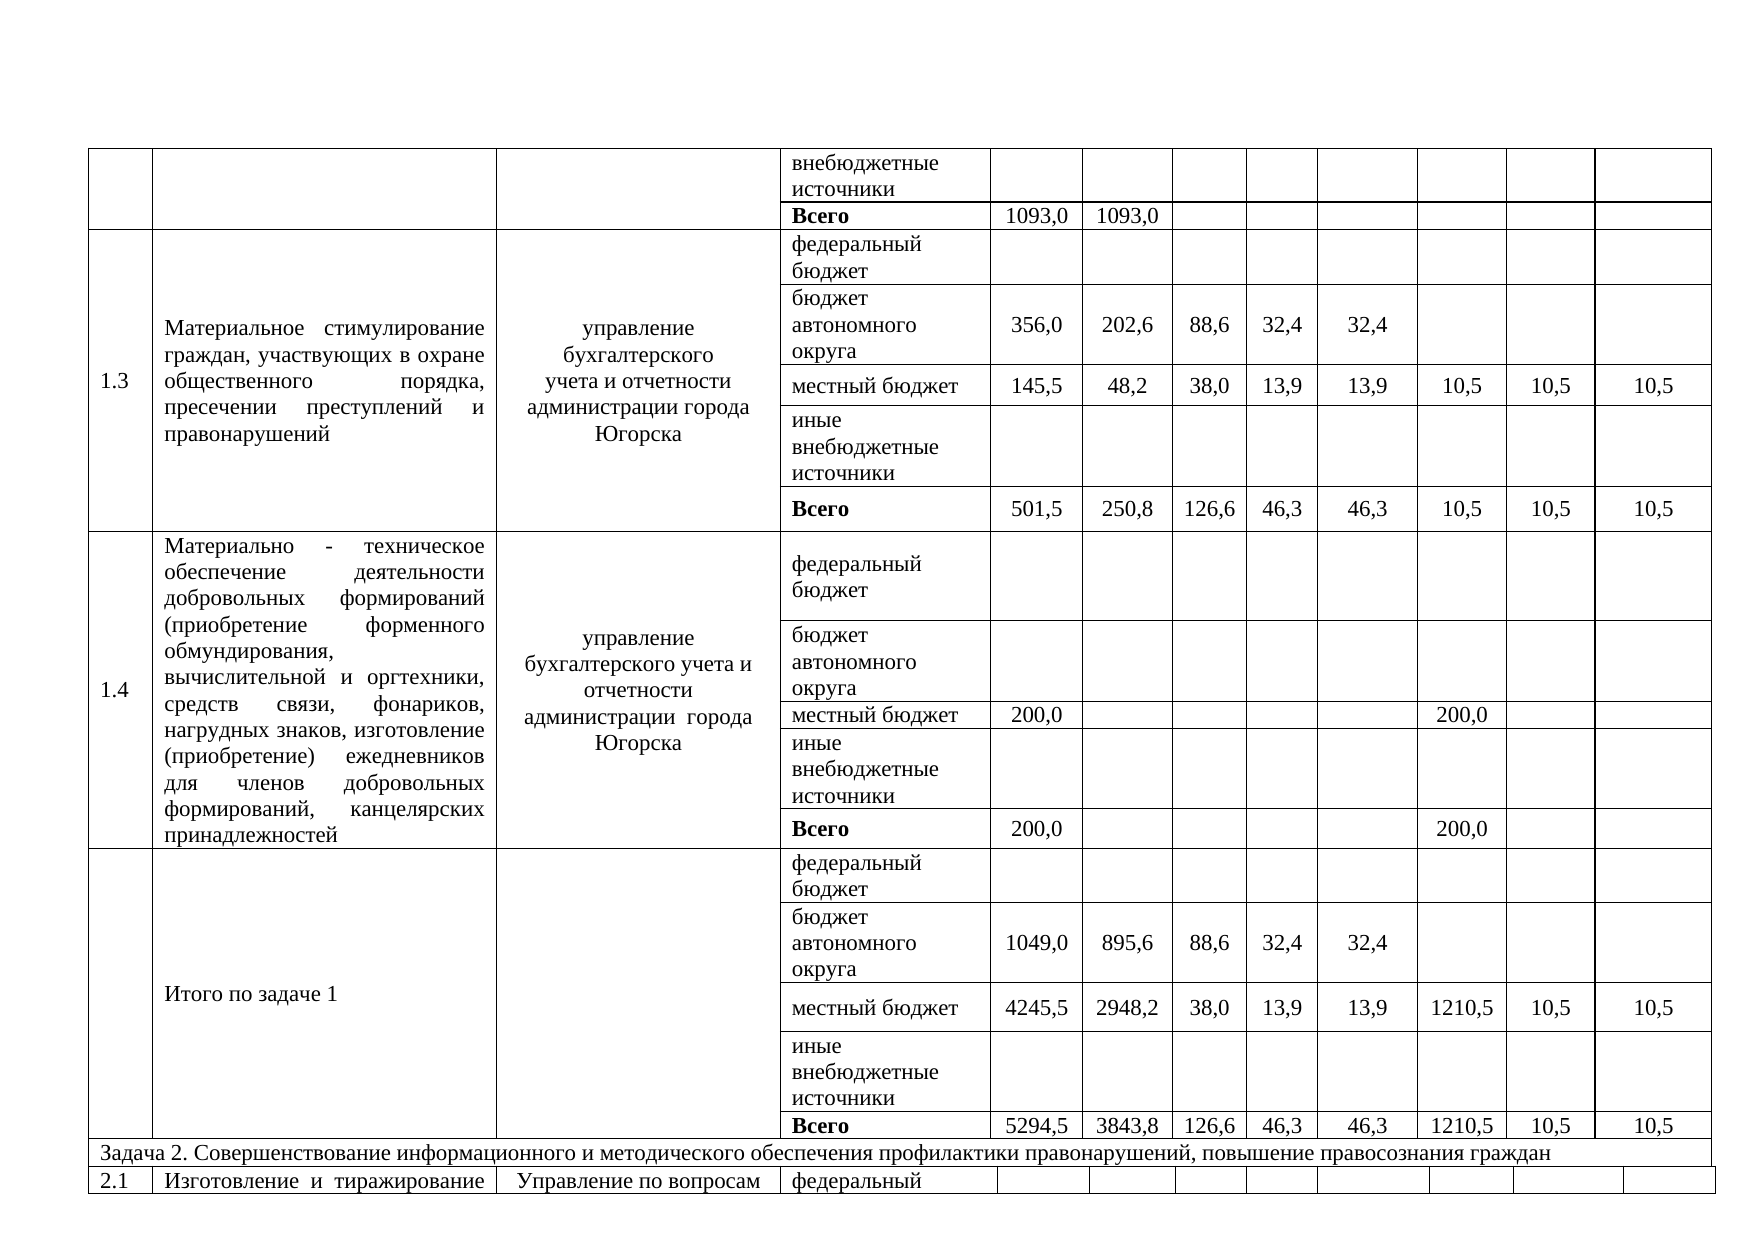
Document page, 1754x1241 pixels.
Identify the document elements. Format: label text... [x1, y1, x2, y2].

table_cell [1418, 849, 1506, 902]
table_cell 10,5 [1418, 365, 1506, 405]
table_cell [991, 1032, 1082, 1111]
table_cell [1507, 203, 1594, 229]
table_cell [1173, 406, 1246, 486]
table_cell [1596, 406, 1711, 486]
table_cell [1418, 729, 1506, 808]
table_cell [1507, 1032, 1594, 1111]
table_cell федеральный бюджет [781, 230, 990, 283]
table_cell федеральный бюджет [781, 849, 990, 902]
table_cell [89, 849, 152, 1138]
table_cell [1507, 702, 1594, 728]
table_cell [1247, 849, 1317, 902]
table_cell 32,4 [1247, 903, 1317, 982]
table_cell 38,0 [1173, 983, 1246, 1031]
table_cell Всего [781, 809, 990, 848]
table_cell [1083, 230, 1172, 283]
table_cell [1318, 406, 1417, 486]
table_cell 1049,0 [991, 903, 1082, 982]
table_cell 1.3 [89, 230, 152, 531]
table_cell иные внебюджетные источники [781, 406, 990, 486]
table_cell 200,0 [991, 702, 1082, 728]
table_cell 10,5 [1507, 365, 1594, 405]
table_cell 10,5 [1507, 1112, 1594, 1138]
table_cell [1247, 621, 1317, 701]
table_cell 202,6 [1083, 285, 1172, 363]
table_cell [1318, 849, 1417, 902]
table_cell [497, 1167, 780, 1193]
table_cell [1090, 1167, 1175, 1193]
table_cell [1318, 729, 1417, 808]
table_cell [1430, 1167, 1513, 1193]
table_cell [1596, 809, 1711, 848]
table_cell Всего [781, 487, 990, 531]
table_cell [991, 230, 1082, 283]
table_cell [1318, 1167, 1429, 1193]
table_cell [1418, 532, 1506, 620]
table_cell 10,5 [1596, 983, 1711, 1031]
table_cell [1247, 809, 1317, 848]
table_cell 46,3 [1247, 487, 1317, 531]
table_cell 13,9 [1318, 365, 1417, 405]
table_cell Итого по задаче 1 [153, 849, 496, 1138]
table_cell [991, 149, 1082, 201]
table_cell Задача 2. Совершенствование информационного и методического обеспечения профилактики правонарушений, повышение правосознания граждан [89, 1139, 1711, 1166]
table_cell 13,9 [1247, 365, 1317, 405]
table_cell [1083, 809, 1172, 848]
table_cell 501,5 [991, 487, 1082, 531]
table_cell [1173, 532, 1246, 620]
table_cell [153, 1167, 496, 1193]
table_cell [1596, 1032, 1711, 1111]
table_cell 145,5 [991, 365, 1082, 405]
table_cell [1173, 702, 1246, 728]
table_cell [497, 849, 780, 1138]
table_cell 88,6 [1173, 285, 1246, 363]
table_cell 1.4 [89, 532, 152, 848]
table_cell [1247, 729, 1317, 808]
table_cell [1173, 149, 1246, 201]
table_cell 2.1 [89, 1167, 152, 1193]
table_cell [1318, 1032, 1417, 1111]
table_cell [1507, 285, 1594, 363]
table_cell [1507, 621, 1594, 701]
table_cell бюджет автономного округа [781, 285, 990, 363]
table_cell [1624, 1167, 1715, 1193]
table_cell [1596, 729, 1711, 808]
table_cell [1247, 203, 1317, 229]
table_cell 1093,0 [991, 203, 1082, 229]
table_cell иные внебюджетные источники [781, 1032, 990, 1111]
table_cell 10,5 [1507, 983, 1594, 1031]
table_cell [1418, 285, 1506, 363]
table_cell местный бюджет [781, 702, 990, 728]
table_cell [1418, 621, 1506, 701]
table_cell управление бухгалтерского учета и отчетности администрации города Югорска [497, 230, 780, 531]
table_cell федеральный бюджет [781, 1167, 997, 1193]
table_cell 10,5 [1507, 487, 1594, 531]
table_cell [1176, 1167, 1246, 1193]
table_cell 13,9 [1318, 983, 1417, 1031]
table_cell [1596, 532, 1711, 620]
table_cell 48,2 [1083, 365, 1172, 405]
table_cell [1173, 849, 1246, 902]
table_cell 46,3 [1318, 487, 1417, 531]
table_cell 32,4 [1318, 285, 1417, 363]
table_cell 10,5 [1596, 1112, 1711, 1138]
table_cell бюджет автономного округа [781, 621, 990, 701]
table_cell 200,0 [991, 809, 1082, 848]
table_cell федеральный бюджет [781, 532, 990, 620]
table_cell [1507, 903, 1594, 982]
table_cell [1507, 729, 1594, 808]
table_cell [1507, 406, 1594, 486]
table_cell [998, 1167, 1089, 1193]
table_cell [1596, 230, 1711, 283]
table_cell [1318, 809, 1417, 848]
table_cell [1247, 230, 1317, 283]
table_cell 1093,0 [1083, 203, 1172, 229]
table_cell 10,5 [1596, 487, 1711, 531]
table_cell 5294,5 [991, 1112, 1082, 1138]
table_cell [1418, 230, 1506, 283]
table_cell [1083, 729, 1172, 808]
table_cell 200,0 [1418, 809, 1506, 848]
table_cell 2948,2 [1083, 983, 1172, 1031]
table_cell [1418, 1032, 1506, 1111]
table_cell [1083, 702, 1172, 728]
table_cell 10,5 [1418, 487, 1506, 531]
table_cell [1083, 1032, 1172, 1111]
table_cell [1247, 1167, 1317, 1193]
table_cell 1210,5 [1418, 1112, 1506, 1138]
table_cell бюджет автономного округа [781, 903, 990, 982]
table_cell 46,3 [1247, 1112, 1317, 1138]
table_cell [1173, 621, 1246, 701]
table_cell [1596, 621, 1711, 701]
table_cell [1083, 621, 1172, 701]
table_cell [991, 729, 1082, 808]
table_cell 250,8 [1083, 487, 1172, 531]
table_cell иные внебюджетные источники [781, 729, 990, 808]
table_cell [991, 849, 1082, 902]
table_cell [1173, 1032, 1246, 1111]
table_cell 356,0 [991, 285, 1082, 363]
table_cell [1596, 285, 1711, 363]
table_cell 38,0 [1173, 365, 1246, 405]
table_cell 46,3 [1318, 1112, 1417, 1138]
table_cell 88,6 [1173, 903, 1246, 982]
table_cell 1210,5 [1418, 983, 1506, 1031]
table_cell [1083, 532, 1172, 620]
table_cell 10,5 [1596, 365, 1711, 405]
table_cell [1418, 903, 1506, 982]
table_cell местный бюджет [781, 983, 990, 1031]
table_cell [1507, 230, 1594, 283]
table_cell 32,4 [1247, 285, 1317, 363]
table_cell 32,4 [1318, 903, 1417, 982]
table_cell [1173, 809, 1246, 848]
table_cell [781, 149, 990, 201]
table_cell [1247, 702, 1317, 728]
table_cell местный бюджет [781, 365, 990, 405]
table_cell [1596, 903, 1711, 982]
table_cell [1083, 149, 1172, 201]
table_cell [1596, 203, 1711, 229]
table_cell [1514, 1167, 1623, 1193]
table_cell 200,0 [1418, 702, 1506, 728]
table_cell [991, 532, 1082, 620]
table_cell [1596, 849, 1711, 902]
table_cell [1596, 702, 1711, 728]
table_cell [1596, 149, 1711, 201]
table_cell [1418, 149, 1506, 201]
table_cell 3843,8 [1083, 1112, 1172, 1138]
table_cell [1318, 702, 1417, 728]
table_cell Материальное стимулирование граждан, участвующих в охране общественного порядка, пресечении преступлений и правонарушений [153, 230, 496, 531]
table_cell 13,9 [1247, 983, 1317, 1031]
table_cell [1318, 230, 1417, 283]
table_cell Всего [781, 203, 990, 229]
table_cell [1507, 149, 1594, 201]
table_cell [1247, 1032, 1317, 1111]
table_cell 126,6 [1173, 487, 1246, 531]
table_cell [1173, 230, 1246, 283]
table_cell управление бухгалтерского учета и отчетности администрации города Югорска [497, 532, 780, 848]
table_cell 126,6 [1173, 1112, 1246, 1138]
table_cell [1318, 149, 1417, 201]
table_cell [1418, 203, 1506, 229]
table_cell [991, 621, 1082, 701]
table_cell [1507, 849, 1594, 902]
table_cell [1318, 621, 1417, 701]
table_cell [1418, 406, 1506, 486]
table_cell [1318, 532, 1417, 620]
table_cell 895,6 [1083, 903, 1172, 982]
table_cell [1247, 532, 1317, 620]
table_cell [1083, 406, 1172, 486]
table_cell [991, 406, 1082, 486]
table_cell [1507, 532, 1594, 620]
table_cell [1247, 149, 1317, 201]
table_cell [1507, 809, 1594, 848]
table_cell [1173, 729, 1246, 808]
table_cell [1173, 203, 1246, 229]
table_cell [1083, 849, 1172, 902]
table_cell [1247, 406, 1317, 486]
table_cell 4245,5 [991, 983, 1082, 1031]
table_cell Всего [781, 1112, 990, 1138]
table_cell Материально - техническое обеспечение деятельности добровольных формирований (приобретение форменного обмундирования, вычислительной и оргтехники, средств связи, фонариков, нагрудных знаков, изготовление (приобретение) ежедневников для членов добровольных формирований, канцелярских принадлежностей [153, 532, 496, 848]
table_cell [1318, 203, 1417, 229]
